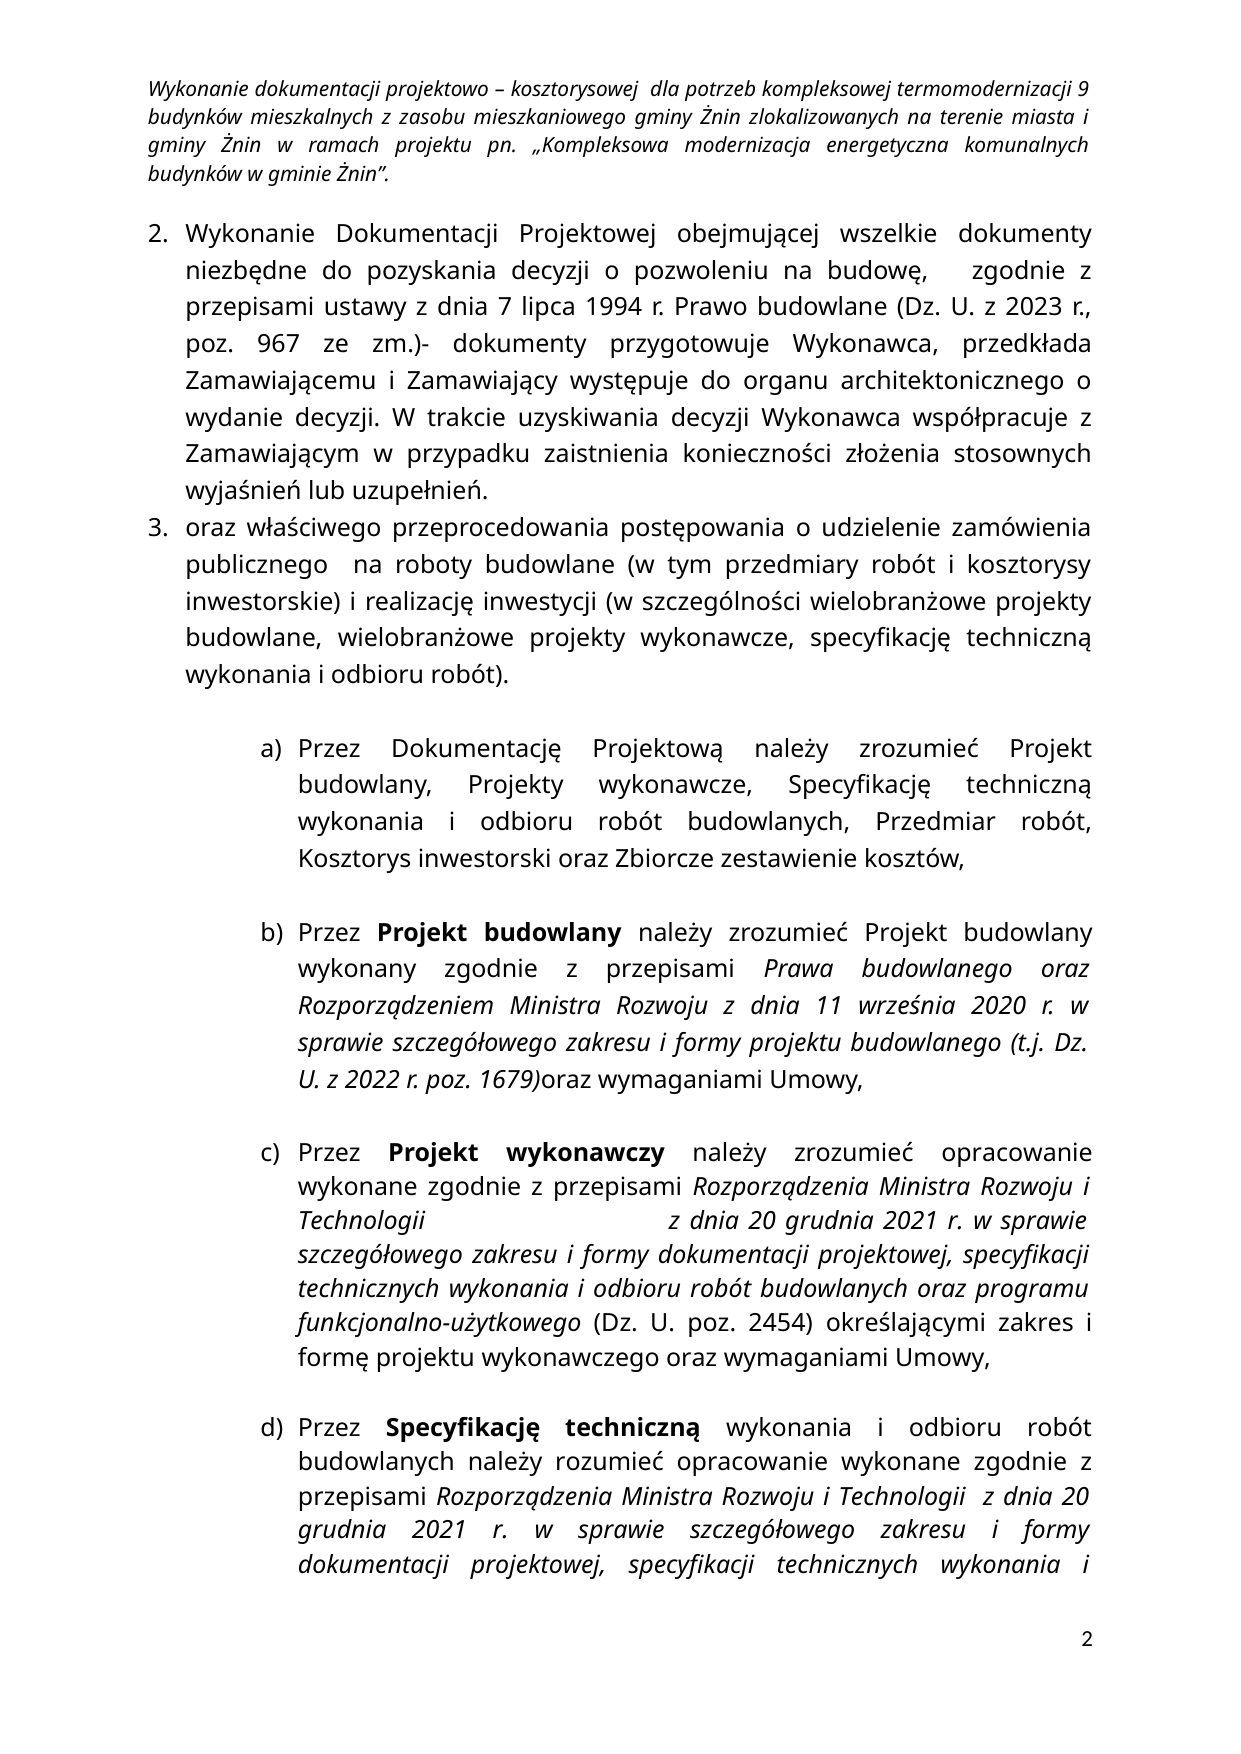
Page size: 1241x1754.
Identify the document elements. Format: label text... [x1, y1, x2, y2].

list Przez Projekt wykonawczy należy zrozumieć opracowanie wykonane zgodnie z przepisami Rozporządzenia Ministra Rozwoju i Technologii z dnia 20 grudnia 2021 r. w sprawie szczegółowego zakresu i formy dokumentacji projektowej, specyfikacji technicznych wykonania i odbioru robót budowlanych oraz programu funkcjonalno-użytkowego (Dz. U. poz. 2454) określającymi zakres i formę projektu wykonawczego oraz wymaganiami Umowy, [260, 1135, 1093, 1373]
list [260, 1410, 1093, 1580]
list Przez Projekt budowlany należy zrozumieć Projekt budowlany wykonany zgodnie z przepisami Prawa budowlanego oraz Rozporządzeniem Ministra Rozwoju z dnia 11 września 2020 r. w sprawie szczegółowego zakresu i formy projektu budowlanego (t.j. Dz. U. z 2022 r. poz. 1679)oraz wymaganiami Umowy, [260, 914, 1093, 1095]
list Przez Dokumentację Projektową należy zrozumieć Projekt budowlany, Projekty wykonawcze, Specyfikację techniczną wykonania i odbioru robót budowlanych, Przedmiar robót, Kosztorys inwestorski oraz Zbiorcze zestawienie kosztów, [260, 730, 1093, 875]
list Wykonanie Dokumentacji Projektowej obejmującej wszelkie dokumenty niezbędne do pozyskania decyzji o pozwoleniu na budowę, zgodnie z przepisami ustawy z dnia 7 lipca 1994 r. Prawo budowlane (Dz. U. z 2023 r., poz. 967 ze zm.)- dokumenty przygotowuje Wykonawca, przedkłada Zamawiającemu i Zamawiający występuje do organu architektonicznego o wydanie decyzji. W trakcie uzyskiwania decyzji Wykonawca współpracuje z Zamawiającym w przypadku zaistnienia konieczności złożenia stosownych wyjaśnień lub uzupełnień. [148, 216, 1093, 507]
list oraz właściwego przeprocedowania postępowania o udzielenie zamówienia publicznego na roboty budowlane (w tym przedmiary robót i kosztorysy inwestorskie) i realizację inwestycji (w szczególności wielobranżowe projekty budowlane, wielobranżowe projekty wykonawcze, specyfikację techniczną wykonania i odbioru robót). [148, 510, 1093, 691]
